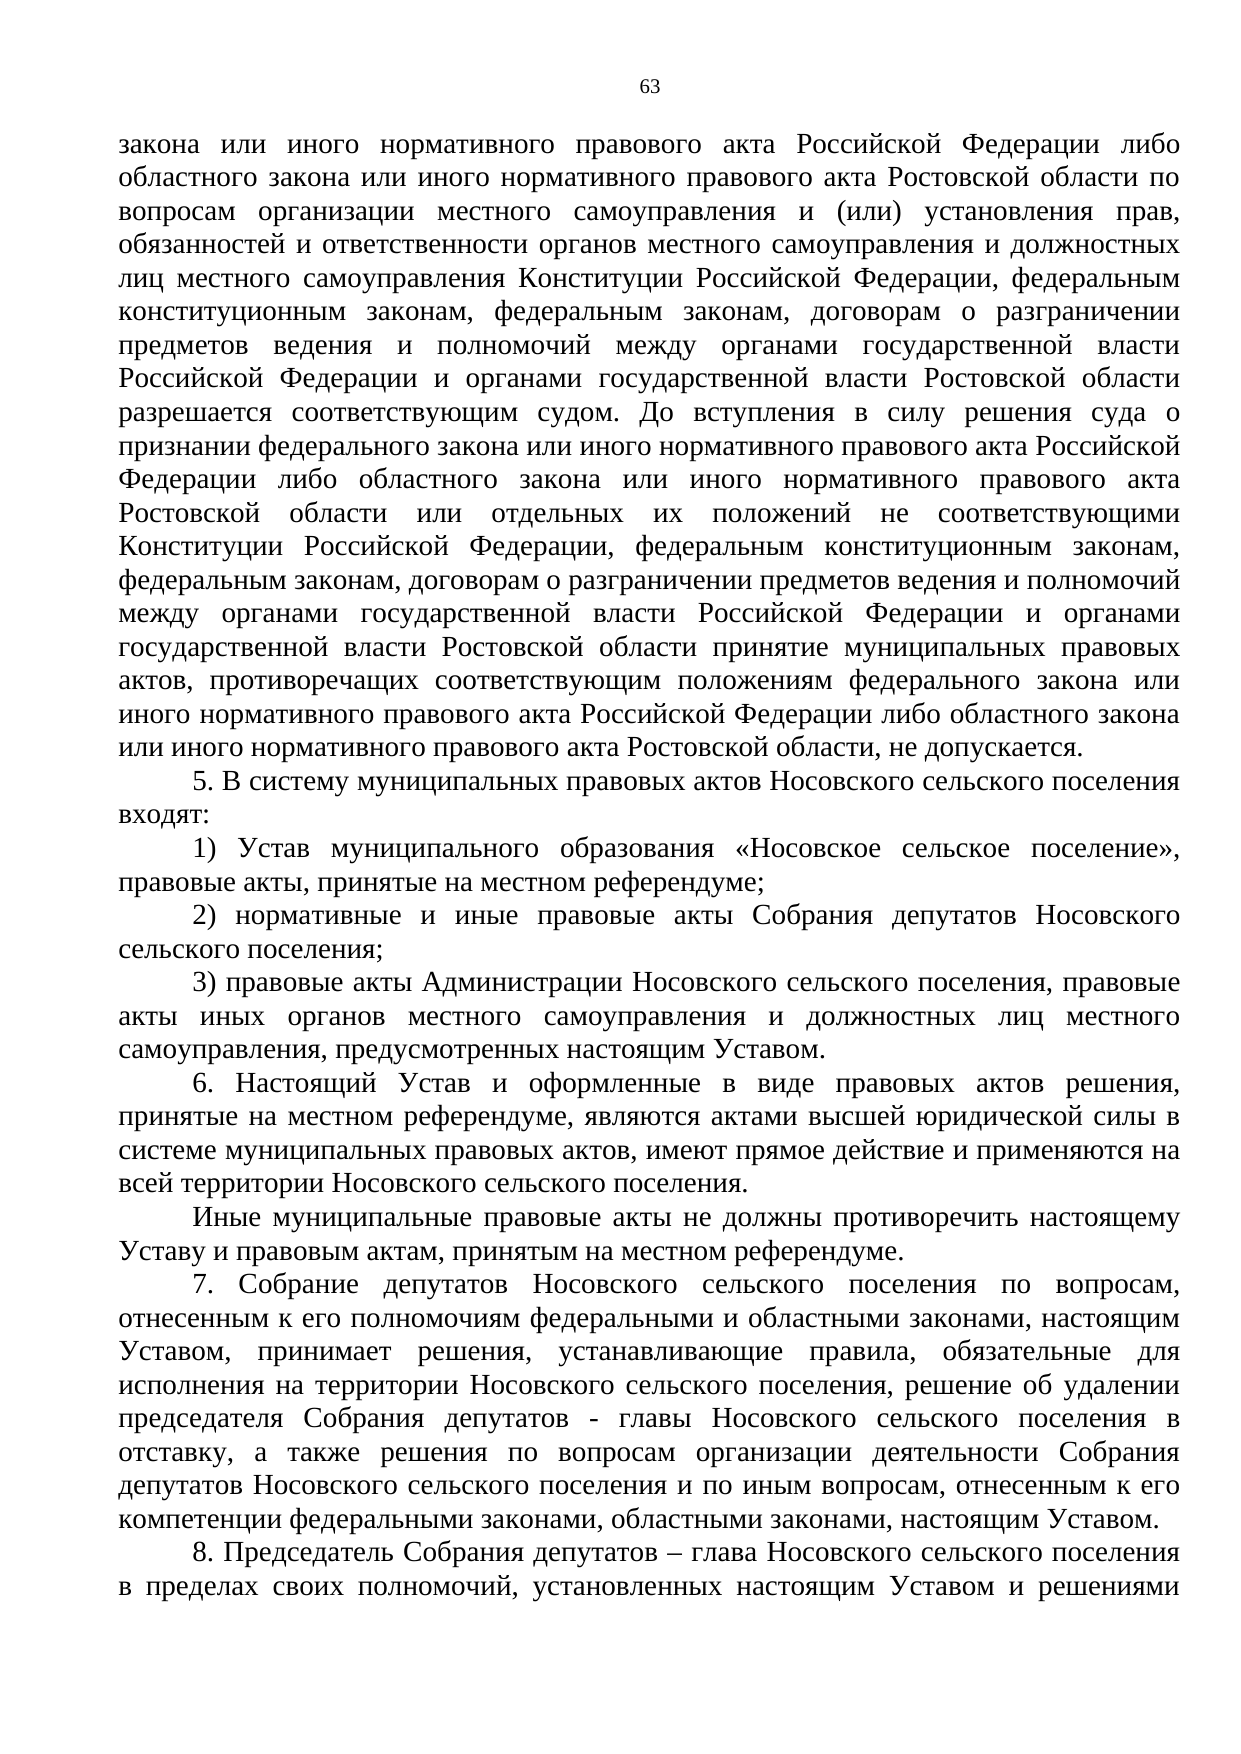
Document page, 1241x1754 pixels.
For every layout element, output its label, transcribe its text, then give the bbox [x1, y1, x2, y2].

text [118, 1534, 1181, 1602]
text 6. Настоящий Устав и оформленные в виде правовых актов решения, принятые на местном референдуме, являются актами высшей юридической силы в системе муниципальных правовых актов, имеют прямое действие и применяются на всей территории Носовского сельского поселения. [118, 1065, 1181, 1199]
text Иные муниципальные правовые акты не должны противоречить настоящему Уставу и правовым актам, принятым на местном референдуме. [118, 1199, 1181, 1266]
text 7. Собрание депутатов Носовского сельского поселения по вопросам, отнесенным к его полномочиям федеральными и областными законами, настоящим Уставом, принимает решения, устанавливающие правила, обязательные для исполнения на территории Носовского сельского поселения, решение об удалении председателя Собрания депутатов - главы Носовского сельского поселения в отставку, а также решения по вопросам организации деятельности Собрания депутатов Носовского сельского поселения и по иным вопросам, отнесенным к его компетенции федеральными законами, областными законами, настоящим Уставом. [118, 1266, 1181, 1534]
text 5. В систему муниципальных правовых актов Носовского сельского поселения входят: [118, 763, 1181, 830]
text 2) нормативные и иные правовые акты Собрания депутатов Носовского сельского поселения; [118, 897, 1181, 964]
text 3) правовые акты Администрации Носовского сельского поселения, правовые акты иных органов местного самоуправления и должностных лиц местного самоуправления, предусмотренных настоящим Уставом. [118, 964, 1181, 1065]
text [118, 126, 1181, 763]
text 1) Устав муниципального образования «Носовское сельское поселение», правовые акты, принятые на местном референдуме; [118, 830, 1181, 897]
